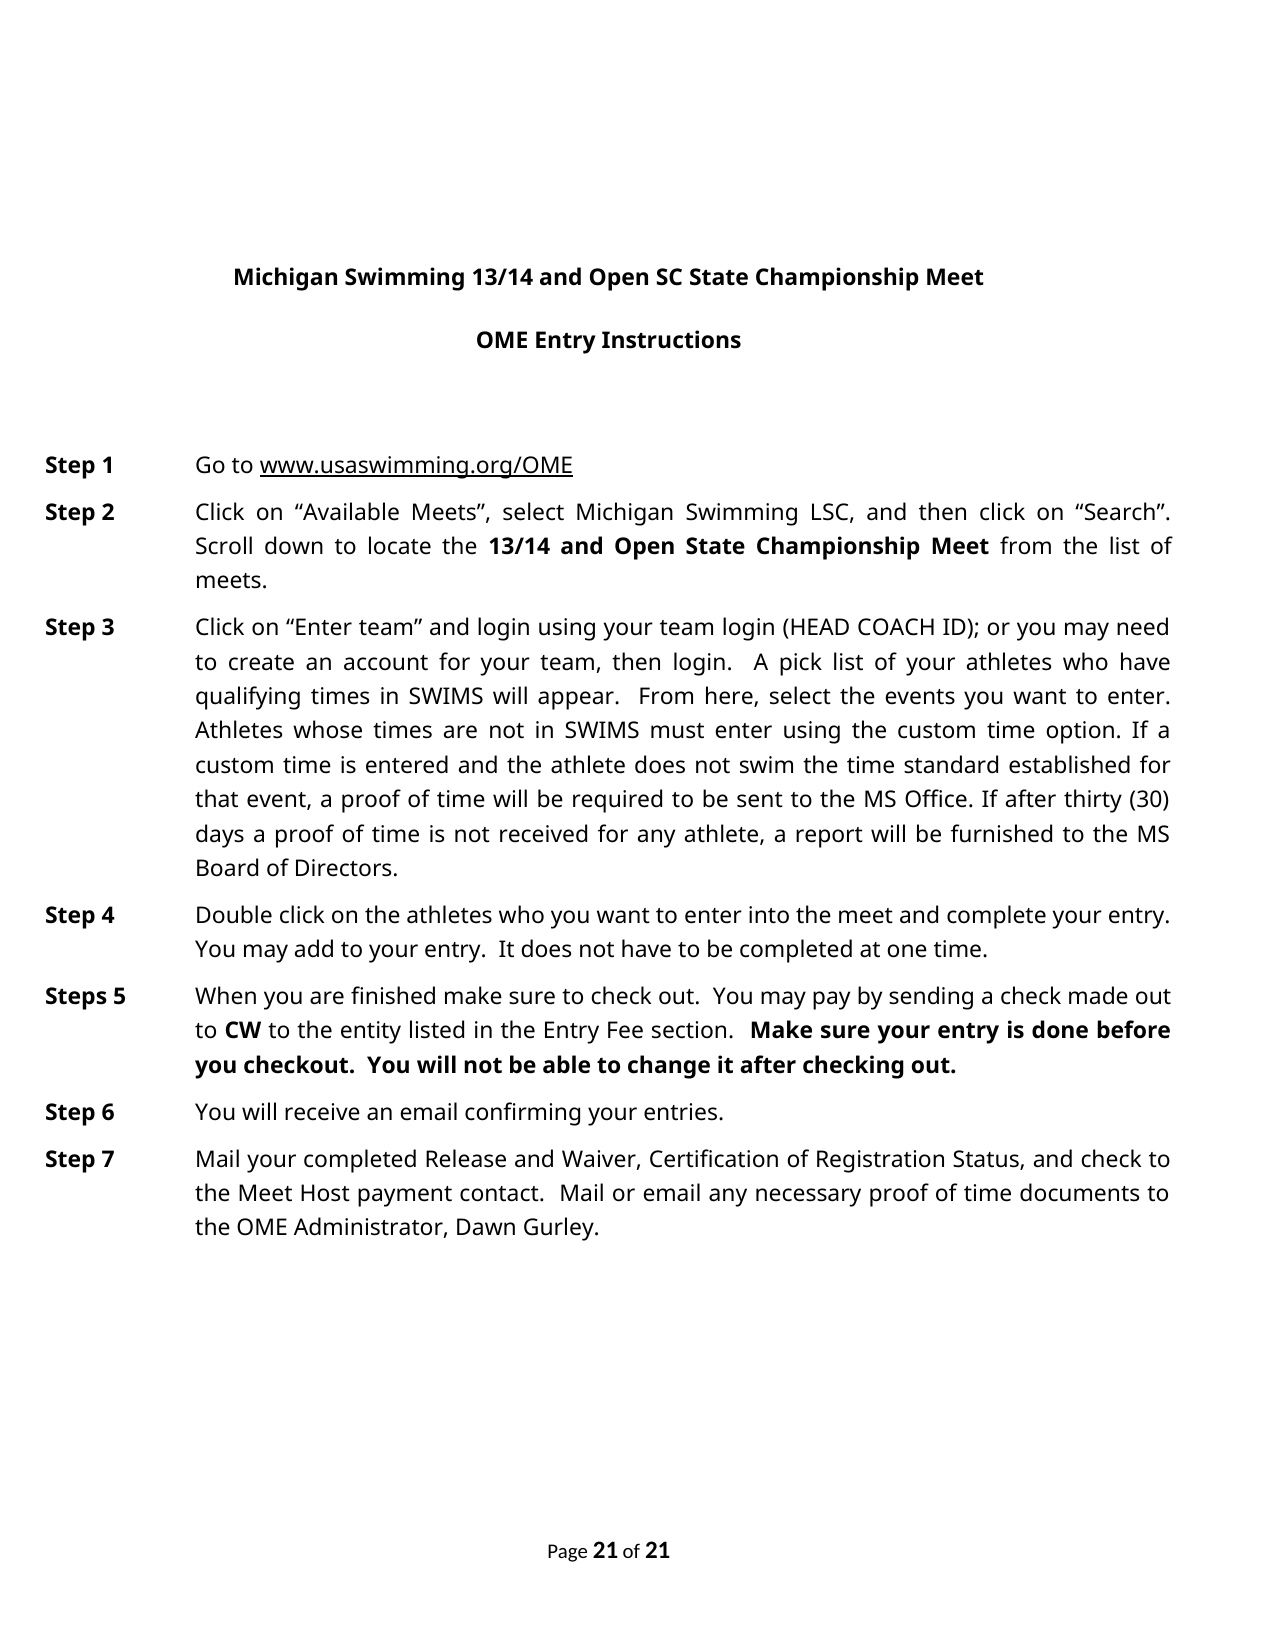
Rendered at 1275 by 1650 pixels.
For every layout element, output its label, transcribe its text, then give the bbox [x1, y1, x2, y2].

text OME Entry Instructions [45, 324, 1172, 355]
text Step 3 Click on “Enter team” and login using your team login (HEAD COACH ID); or you may need to create an account for your team, then login. A pick list of your athletes who have qualifying times in SWIMS will appear. From here, select the events you want to enter. Athletes whose times are not in SWIMS must enter using the custom time option. If a custom time is entered and the athlete does not swim the time standard established for that event, a proof of time will be required to be sent to the MS Office. If after thirty (30) days a proof of time is not received for any athlete, a report will be furnished to the MS Board of Directors. [45, 611, 1172, 883]
text Step 4 Double click on the athletes who you want to enter into the meet and complete your entry. You may add to your entry. It does not have to be completed at one time. [45, 899, 1172, 964]
text Step 6 You will receive an email confirming your entries. [45, 1096, 1172, 1127]
text Step 7 Mail your completed Release and Waiver, Certification of Registration Status, and check to the Meet Host payment contact. Mail or email any necessary proof of time documents to the OME Administrator, Dawn Gurley. [45, 1142, 1172, 1242]
text Step 1 Go to www.usaswimming.org/OME [45, 449, 1172, 480]
text Michigan Swimming 13/14 and Open SC State Championship Meet [45, 261, 1172, 292]
text Steps 5 When you are finished make sure to check out. You may pay by sending a check made out to CW to the entity listed in the Entry Fee section. Make sure your entry is done before you checkout. You will not be able to change it after checking out. [45, 980, 1172, 1080]
text Step 2 Click on “Available Meets”, select Michigan Swimming LSC, and then click on “Search”. Scroll down to locate the 13/14 and Open State Championship Meet from the list of meets. [45, 496, 1172, 596]
